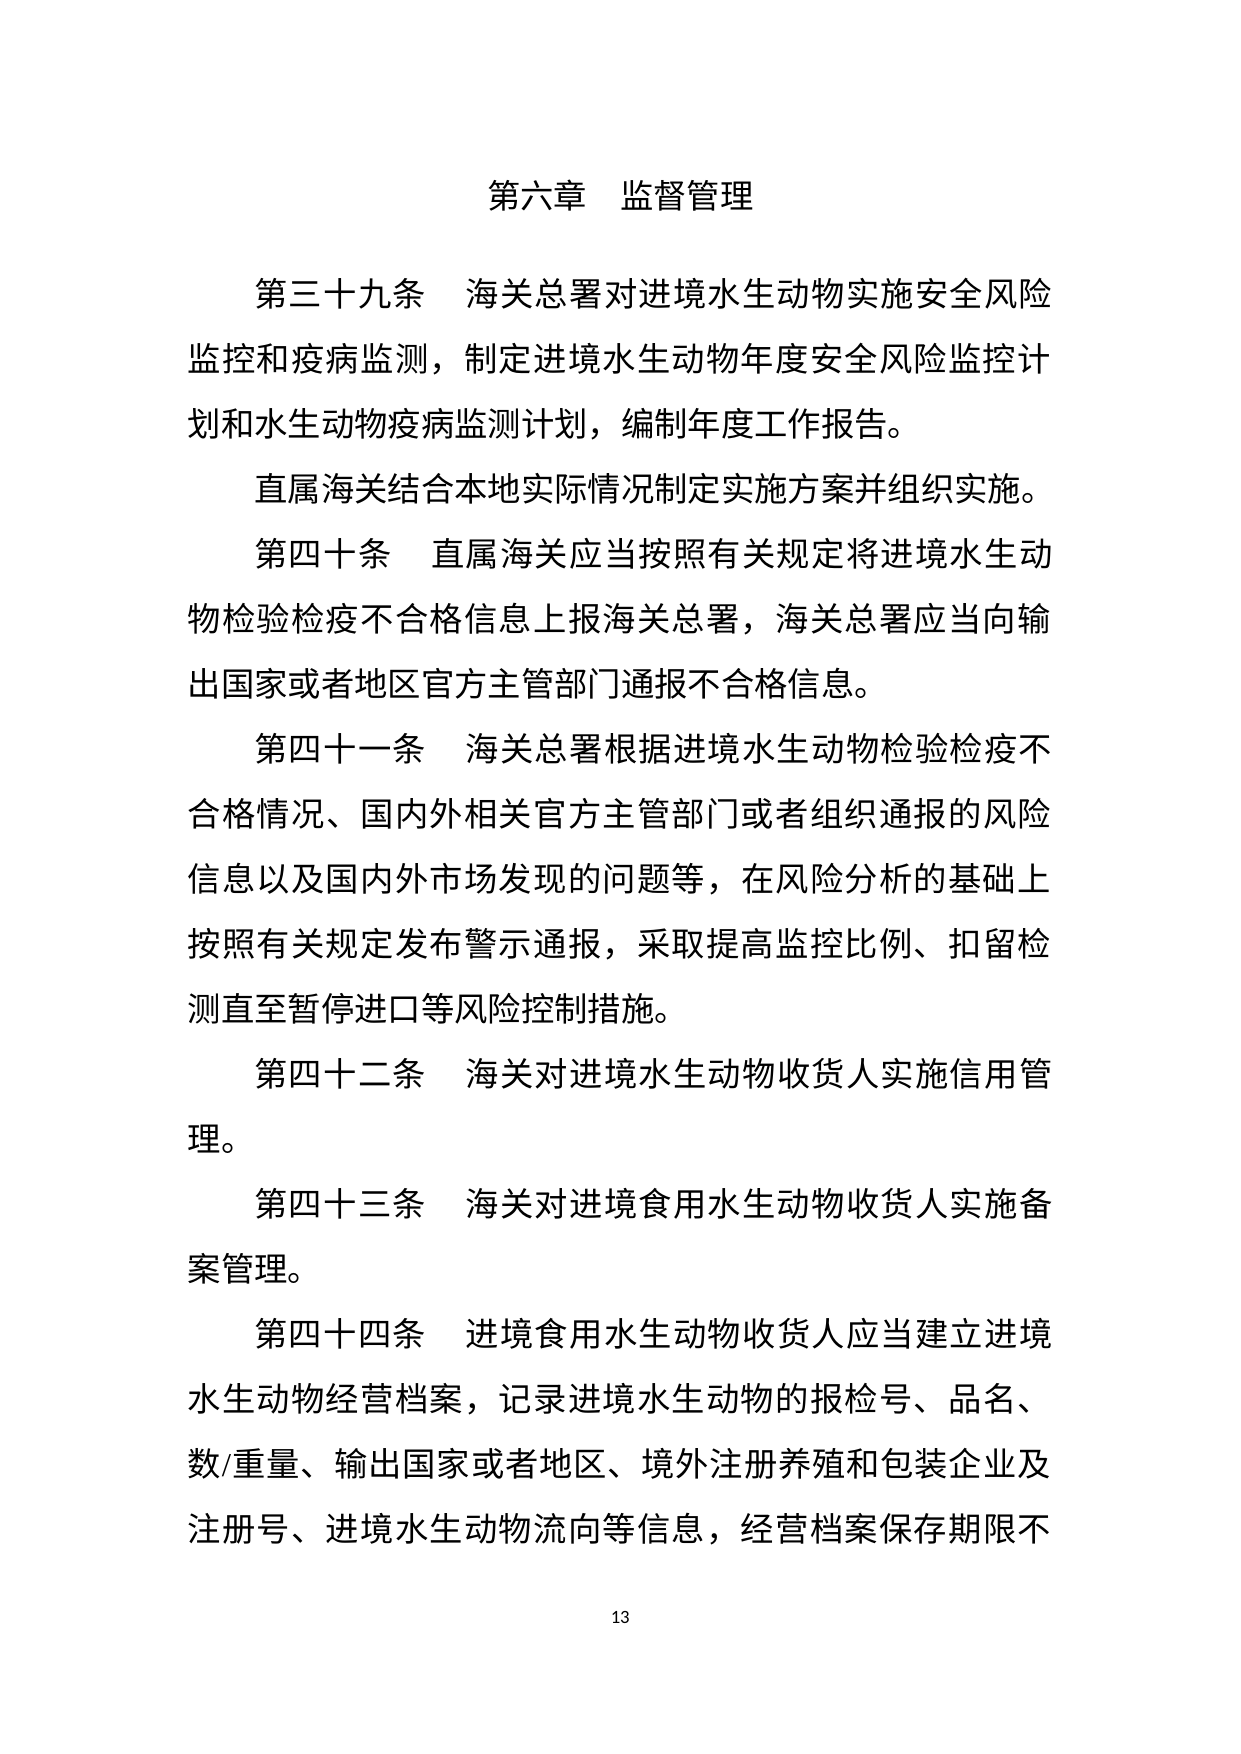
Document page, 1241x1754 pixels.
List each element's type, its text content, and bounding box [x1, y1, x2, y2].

text 第四十一条 海关总署根据进境水生动物检验检疫不合格情况、国内外相关官方主管部门或者组织通报的风险信息以及国内外市场发现的问题等，在风险分析的基础上按照有关规定发布警示通报，采取提高监控比例、扣留检测直至暂停进口等风险控制措施。 [187, 714, 1053, 1039]
text 第四十三条 海关对进境食用水生动物收货人实施备案管理。 [187, 1169, 1053, 1299]
text 直属海关结合本地实际情况制定实施方案并组织实施。 [187, 454, 1053, 519]
text 第六章 监督管理 [187, 162, 1053, 227]
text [187, 1299, 1053, 1559]
text 第四十二条 海关对进境水生动物收货人实施信用管理。 [187, 1039, 1053, 1169]
text 第三十九条 海关总署对进境水生动物实施安全风险监控和疫病监测，制定进境水生动物年度安全风险监控计划和水生动物疫病监测计划，编制年度工作报告。 [187, 259, 1053, 454]
text 第四十条 直属海关应当按照有关规定将进境水生动物检验检疫不合格信息上报海关总署，海关总署应当向输出国家或者地区官方主管部门通报不合格信息。 [187, 519, 1053, 714]
